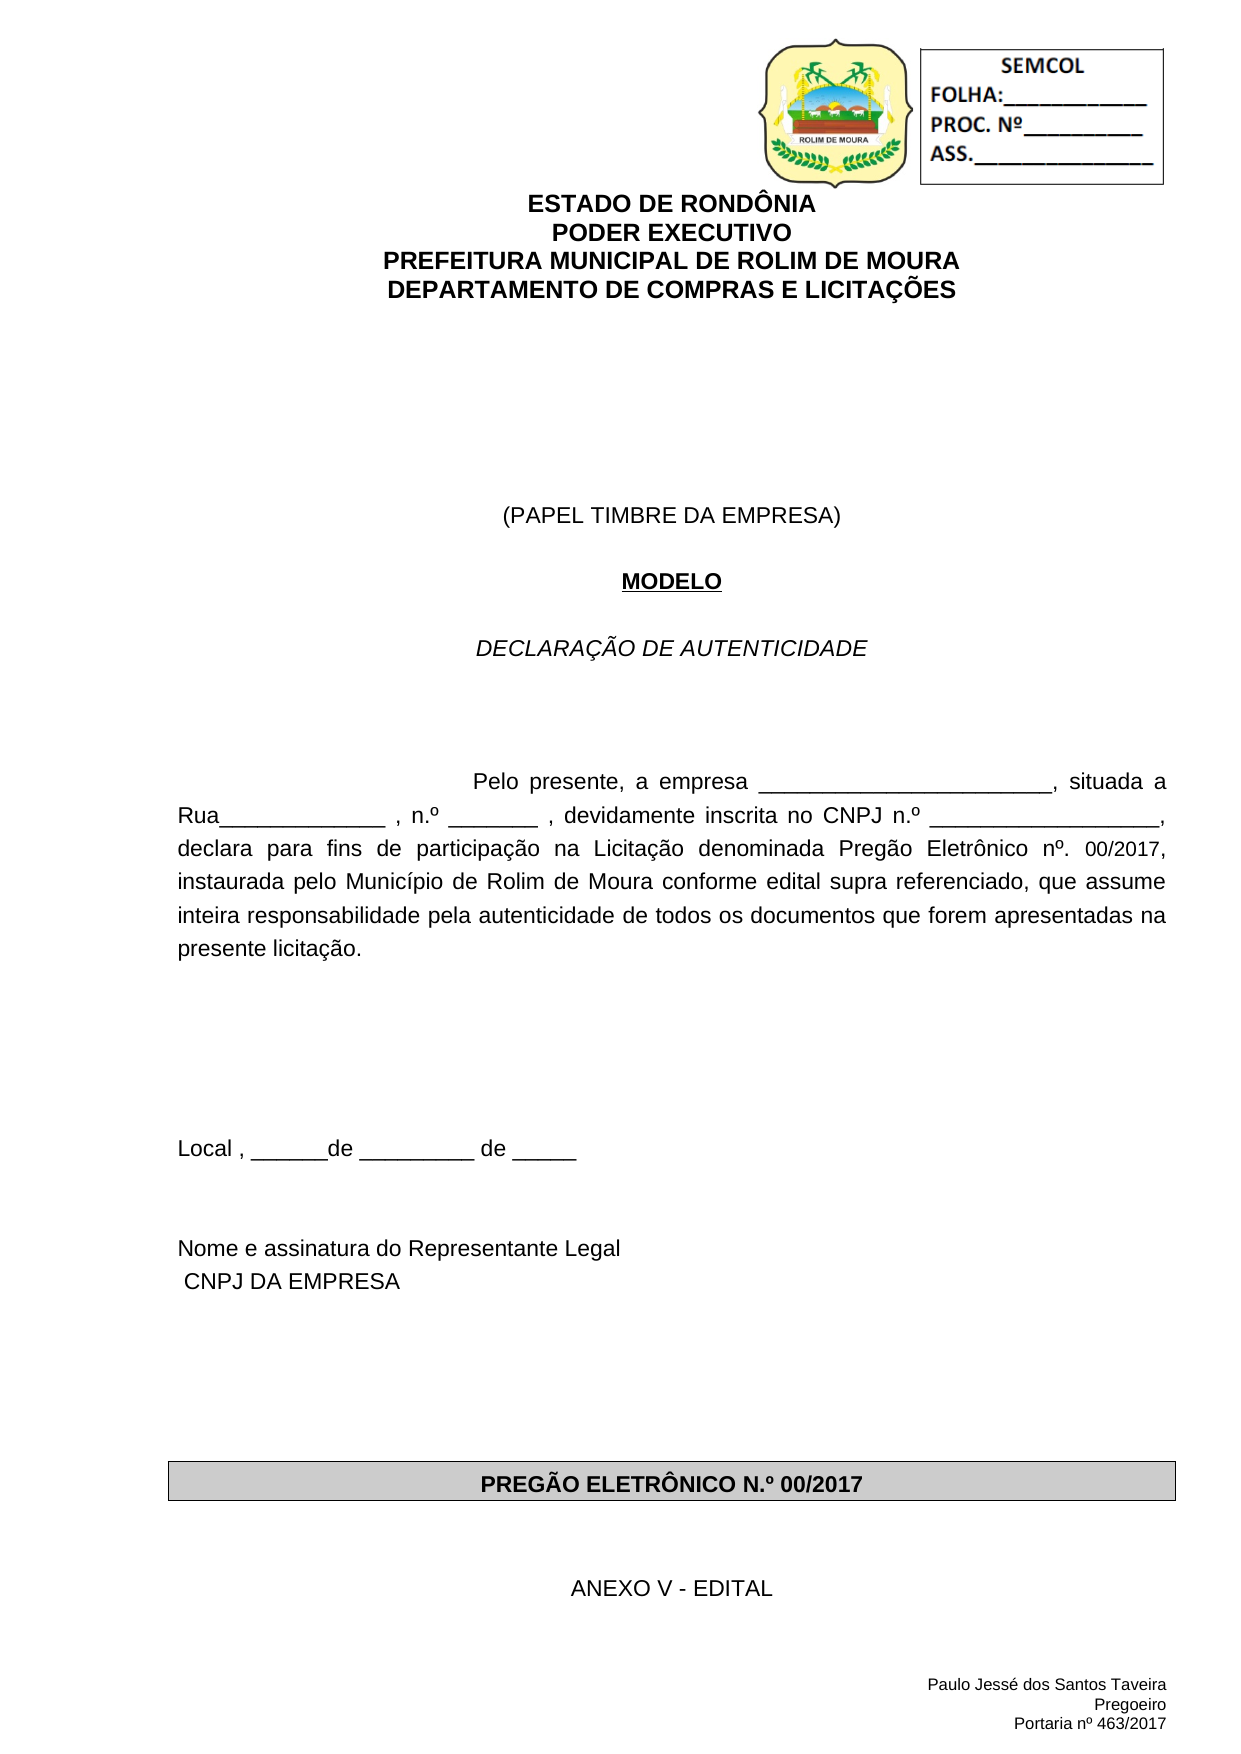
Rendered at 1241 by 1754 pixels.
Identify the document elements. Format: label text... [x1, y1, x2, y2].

table_header Nome e assinatura do Representante Legal [166, 1228, 1096, 1261]
text MODELO [177, 561, 1166, 594]
table_cell CNPJ DA EMPRESA [166, 1261, 1096, 1428]
subtitle ANEXO V - EDITAL [177, 1567, 1166, 1601]
subtitle (PAPEL TIMBRE DA EMPRESA) [177, 494, 1166, 528]
picture [757, 38, 914, 189]
text Local , ______de _________ de _____ [177, 1128, 1166, 1161]
subtitle DECLARAÇÃO DE AUTENTICIDADE [177, 628, 1166, 661]
text Pelo presente, a empresa _______________________, situada a Rua_____________ , n.º _______ , devidamente inscrita no CNPJ n.º __________________, declara para fins de participação na Licitação denominada Pregão Eletrônico nº. 00/2017, instaurada pelo Município de Rolim de Moura conforme edital supra referenciado, que assume inteira responsabilidade pela autenticidade de todos os documentos que forem apresentadas na presente licitação. [177, 761, 1166, 961]
text PREGÃO ELETRÔNICO N.º 00/2017 [169, 1462, 1175, 1500]
